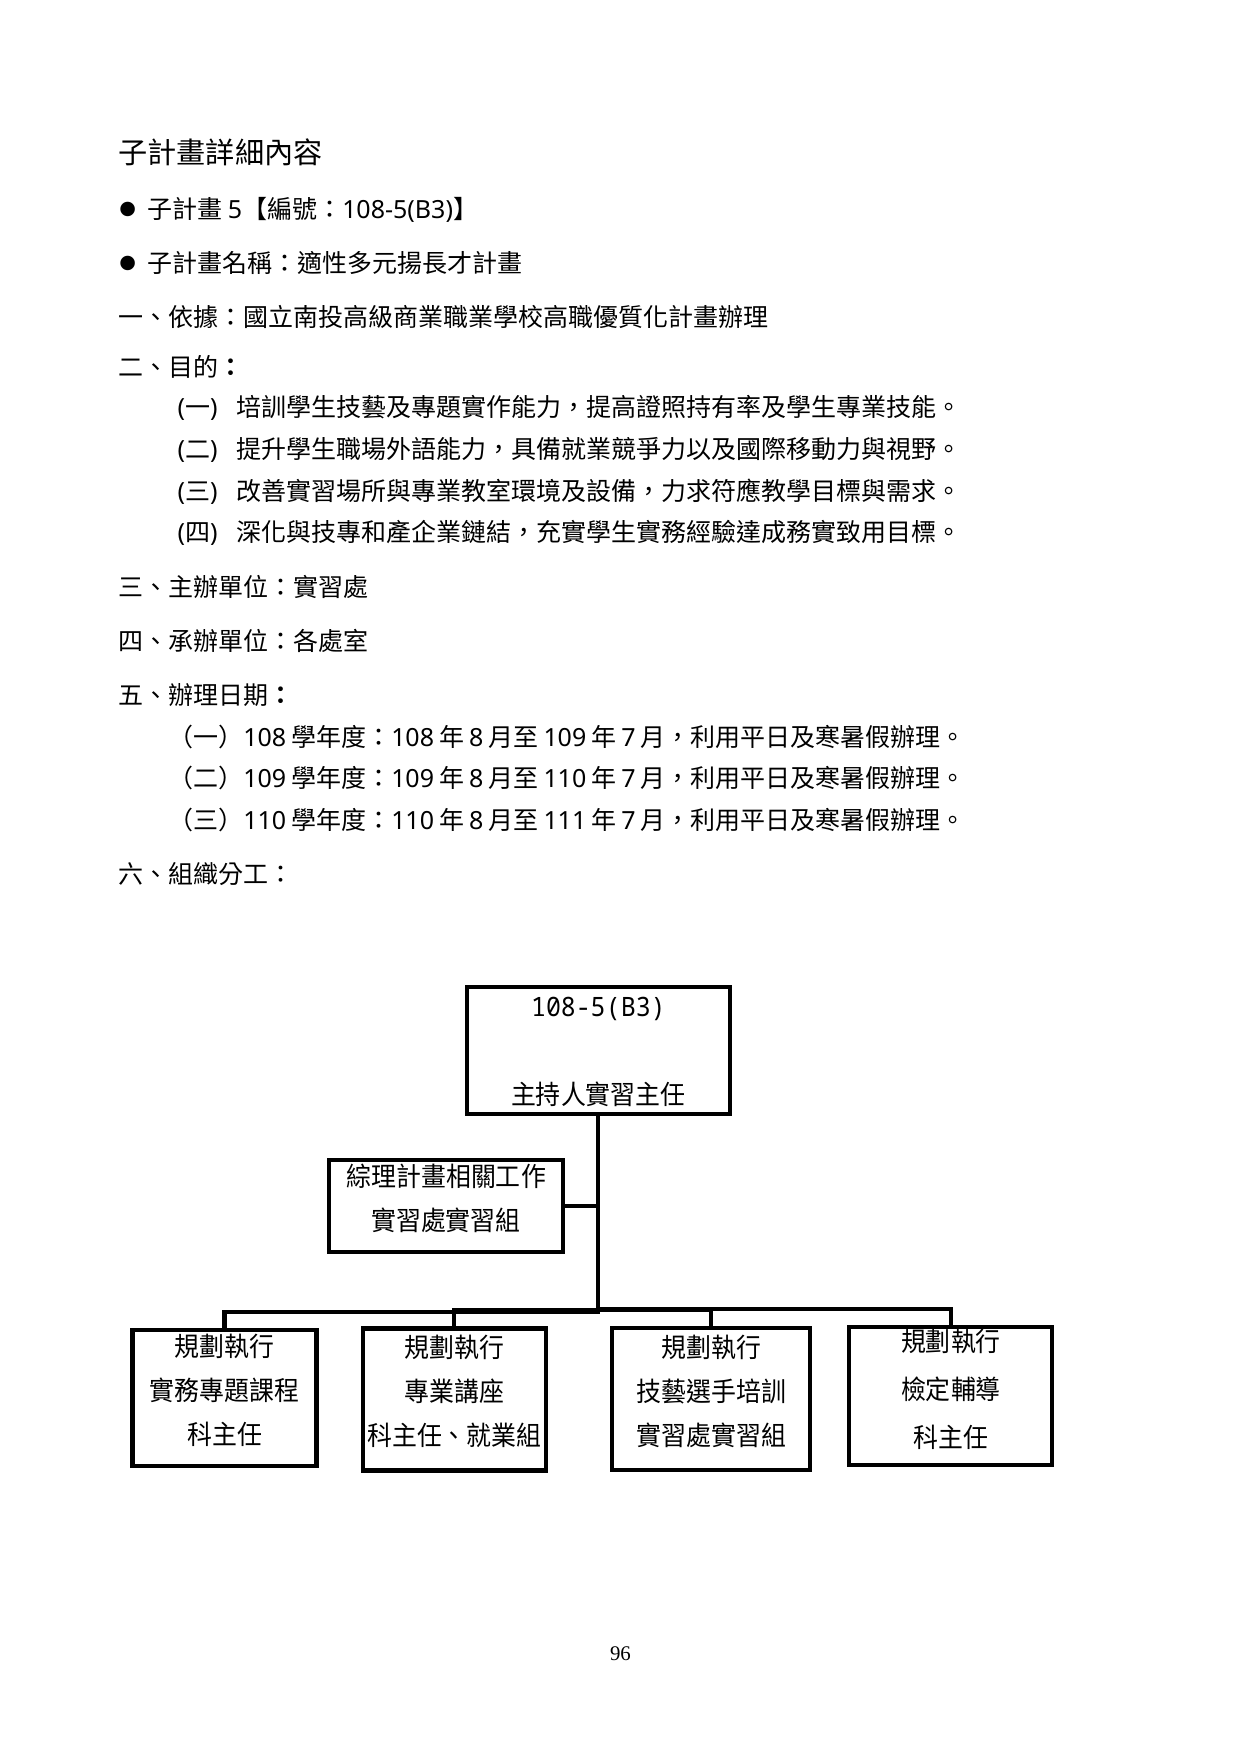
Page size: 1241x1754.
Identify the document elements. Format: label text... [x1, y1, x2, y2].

list 深化與技專和產企業鏈結，充實學生實務經驗達成務實致用目標。 [177, 508, 1122, 550]
list 子計畫5【編號：108-5(B3)】 [118, 185, 1122, 226]
list 提升學生職場外語能力，具備就業競爭力以及國際移動力與視野。 [177, 425, 1122, 467]
text （一）108學年度：108年8月至109年7月，利用平日及寒暑假辦理。 [168, 713, 1122, 754]
list 子計畫名稱：適性多元揚長才計畫 [118, 239, 1122, 281]
text 子計畫詳細內容 [118, 131, 1122, 172]
text 六、組織分工： [118, 850, 1122, 892]
text （二）109學年度：109年8月至110年7月，利用平日及寒暑假辦理。 [168, 754, 1122, 796]
text 四、承辦單位：各處室 [118, 617, 1122, 658]
text 二、目的： [118, 347, 1122, 383]
text 五、辦理日期： [118, 671, 1122, 713]
text 三、主辦單位：實習處 [118, 563, 1122, 604]
list 培訓學生技藝及專題實作能力，提高證照持有率及學生專業技能。 [177, 383, 1122, 425]
text 一、依據：國立南投高級商業職業學校高職優質化計畫辦理 [118, 293, 1122, 335]
list 改善實習場所與專業教室環境及設備，力求符應教學目標與需求。 [177, 467, 1122, 508]
text （三）110學年度：110年8月至111年7月，利用平日及寒暑假辦理。 [168, 796, 1122, 838]
